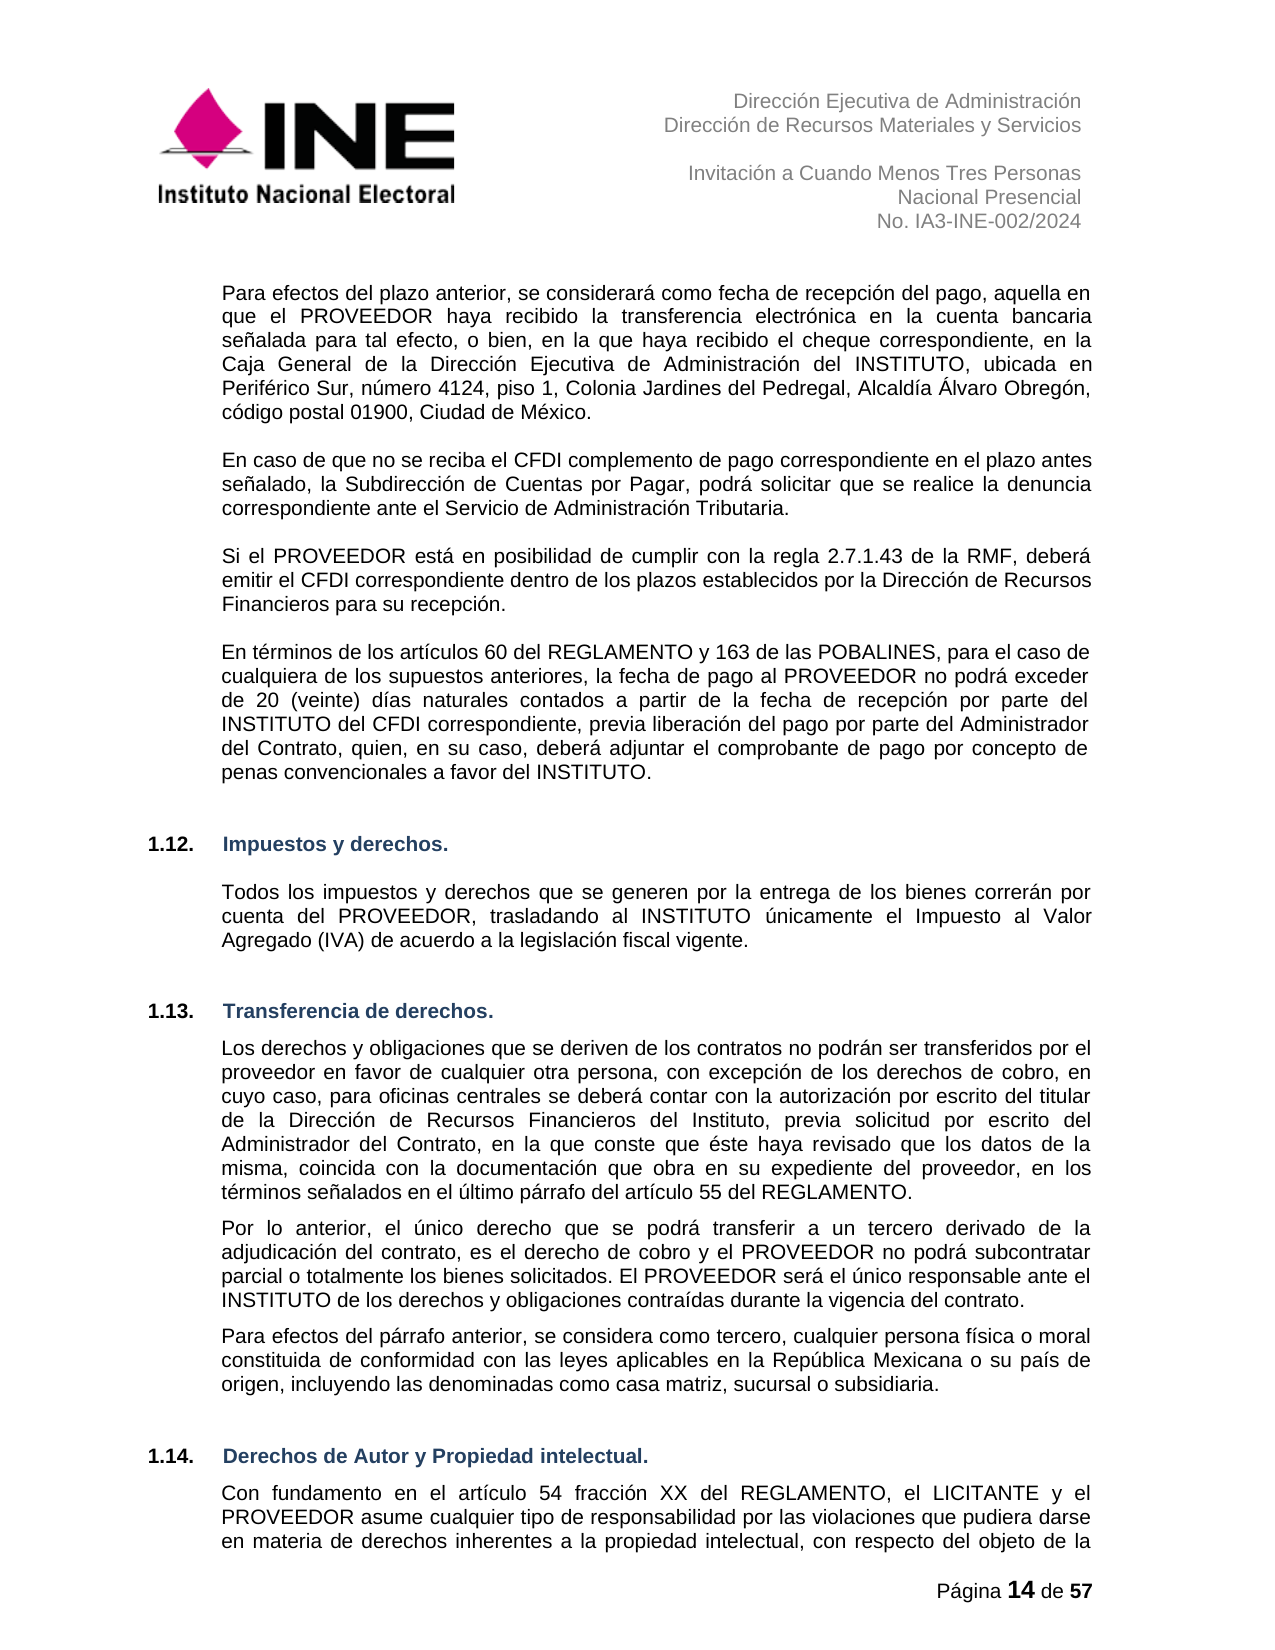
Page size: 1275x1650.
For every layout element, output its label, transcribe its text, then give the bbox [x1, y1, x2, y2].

text En caso de que no se reciba el CFDI complemento de pago correspondiente en el plazo antes señalado, la Subdirección de Cuentas por Pagar, podrá solicitar que se realice la denuncia correspondiente ante el Servicio de Administración Tributaria. [222, 448, 1092, 520]
text Todos los impuestos y derechos que se generen por la entrega de los bienes correrán por cuenta del PROVEEDOR, trasladando al INSTITUTO únicamente el Impuesto al Valor Agregado (IVA) de acuerdo a la legislación fiscal vigente. [221, 879, 1092, 951]
text Los derechos y obligaciones que se deriven de los contratos no podrán ser transferidos por el proveedor en favor de cualquier otra persona, con excepción de los derechos de cobro, en cuyo caso, para oficinas centrales se deberá contar con la autorización por escrito del titular de la Dirección de Recursos Financieros del Instituto, previa solicitud por escrito del Administrador del Contrato, en la que conste que éste haya revisado que los datos de la misma, coincida con la documentación que obra en su expediente del proveedor, en los términos señalados en el último párrafo del artículo 55 del REGLAMENTO. [221, 1036, 1092, 1203]
text Para efectos del párrafo anterior, se considera como tercero, cualquier persona física o moral constituida de conformidad con las leyes aplicables en la República Mexicana o su país de origen, incluyendo las denominadas como casa matriz, sucursal o subsidiaria. [221, 1324, 1092, 1396]
picture [158, 88, 455, 203]
text Por lo anterior, el único derecho que se podrá transferir a un tercero derivado de la adjudicación del contrato, es el derecho de cobro y el PROVEEDOR no podrá subcontratar parcial o totalmente los bienes solicitados. El PROVEEDOR será el único responsable ante el INSTITUTO de los derechos y obligaciones contraídas durante la vigencia del contrato. [221, 1216, 1092, 1312]
text Si el PROVEEDOR está en posibilidad de cumplir con la regla 2.7.1.43 de la RMF, deberá emitir el CFDI correspondiente dentro de los plazos establecidos por la Dirección de Recursos Financieros para su recepción. [222, 544, 1092, 616]
subtitle Impuestos y derechos. [148, 832, 1092, 856]
text Para efectos del plazo anterior, se considerará como fecha de recepción del pago, aquella en que el PROVEEDOR haya recibido la transferencia electrónica en la cuenta bancaria señalada para tal efecto, o bien, en la que haya recibido el cheque correspondiente, en la Caja General de la Dirección Ejecutiva de Administración del INSTITUTO, ubicada en Periférico Sur, número 4124, piso 1, Colonia Jardines del Pedregal, Alcaldía Álvaro Obregón, código postal 01900, Ciudad de México. [222, 280, 1092, 424]
subtitle Derechos de Autor y Propiedad intelectual. [148, 1444, 1092, 1468]
subtitle Transferencia de derechos. [148, 999, 1092, 1023]
list En términos de los artículos 60 del REGLAMENTO y 163 de las POBALINES, para el caso de cualquiera de los supuestos anteriores, la fecha de pago al PROVEEDOR no podrá exceder de 20 (veinte) días naturales contados a partir de la fecha de recepción por parte del INSTITUTO del CFDI correspondiente, previa liberación del pago por parte del Administrador del Contrato, quien, en su caso, deberá adjuntar el comprobante de pago por concepto de penas convencionales a favor del INSTITUTO. [221, 640, 1090, 783]
